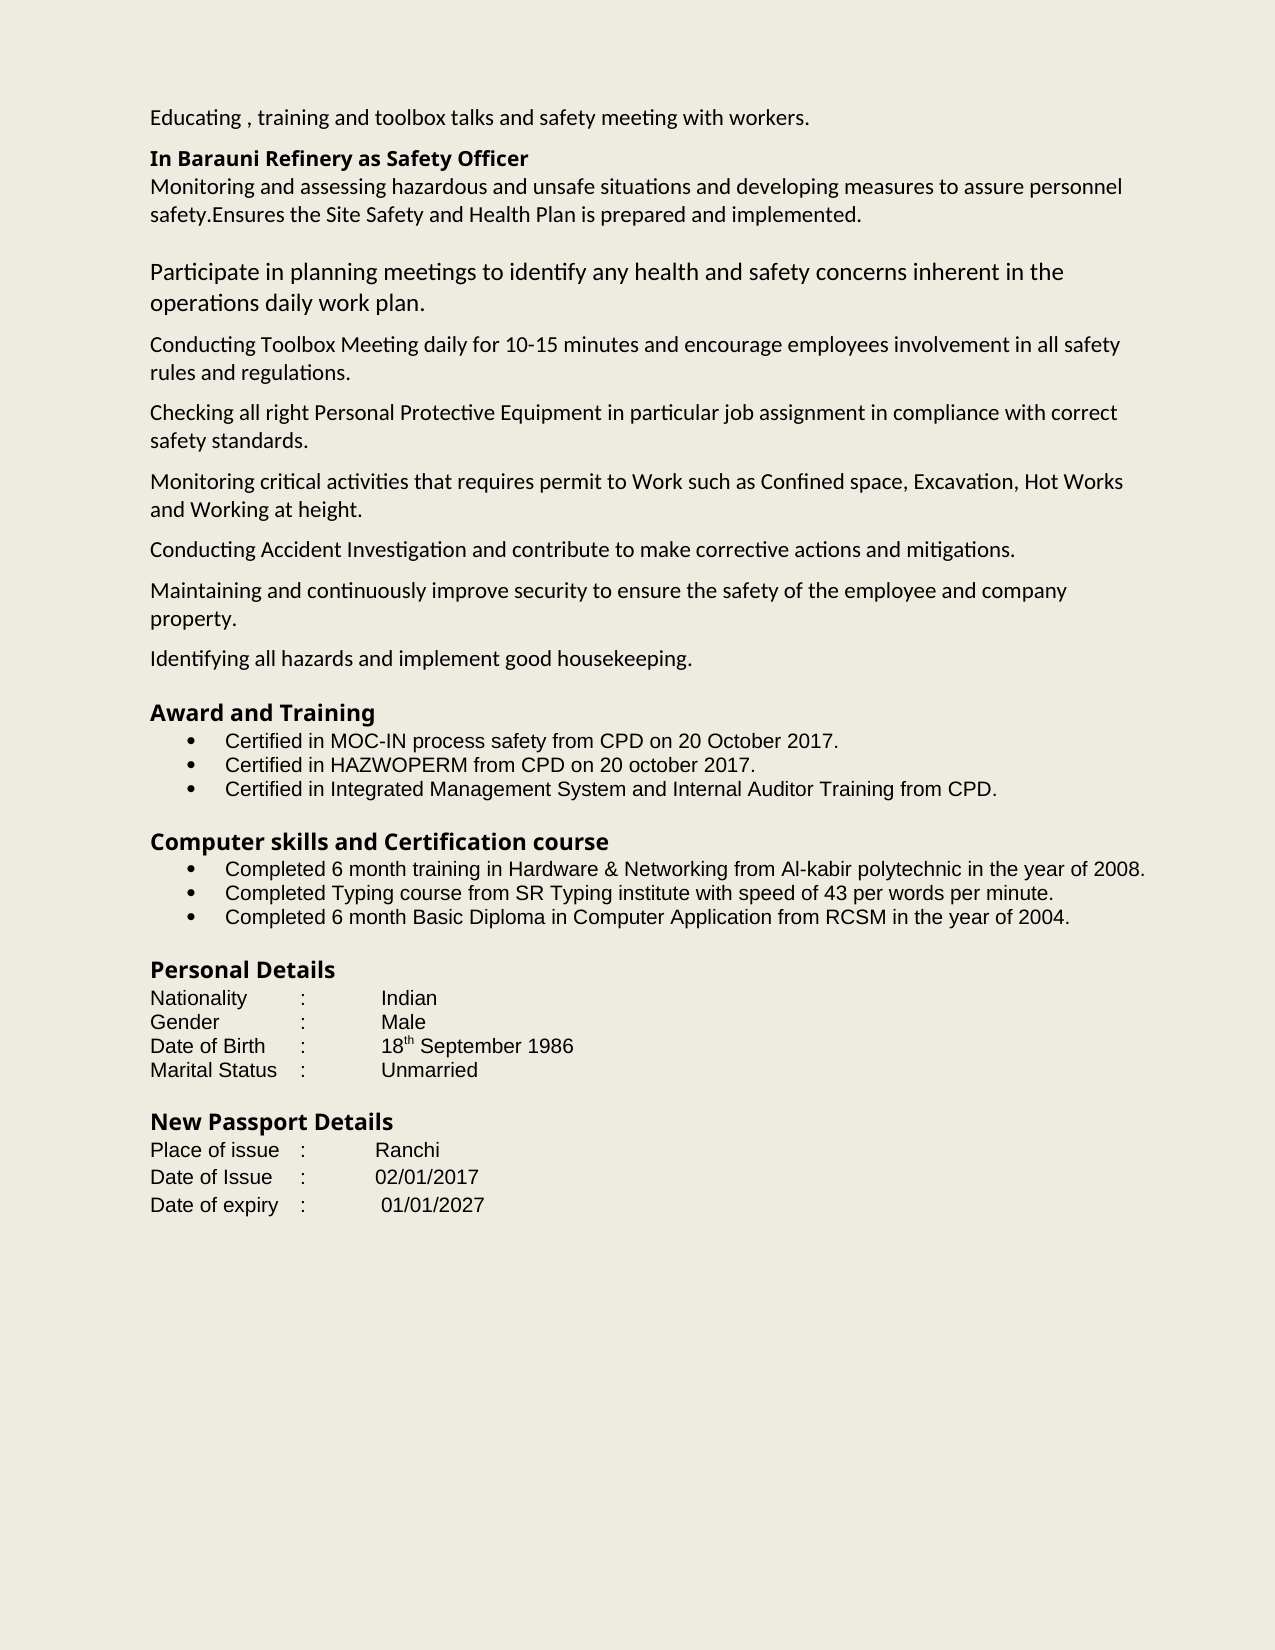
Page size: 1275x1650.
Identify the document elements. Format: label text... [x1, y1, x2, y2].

text Participate in planning meetings to identify any health and safety concerns inherent in the operations daily work plan. [150, 256, 1153, 317]
text Date of expiry : 01/01/2027 [150, 1193, 1153, 1217]
list Certified in Integrated Management System and Internal Auditor Training from CPD. [187, 777, 1153, 801]
text Place of issue : Ranchi [150, 1138, 1153, 1162]
text Maintaining and continuously improve security to ensure the safety of the employee and company property. [150, 576, 1153, 632]
text Checking all right Personal Protective Equipment in particular job assignment in compliance with correct safety standards. [150, 398, 1153, 454]
text In Barauni Refinery as Safety Officer Monitoring and assessing hazardous and unsafe situations and developing measures to assure personnel safety.Ensures the Site Safety and Health Plan is prepared and implemented. [150, 144, 1153, 228]
text Computer skills and Certification course [150, 826, 1153, 857]
list Certified in HAZWOPERM from CPD on 20 october 2017. [187, 753, 1153, 777]
text Conducting Toolbox Meeting daily for 10-15 minutes and encourage employees involvement in all safety rules and regulations. [150, 330, 1153, 386]
text Date of Issue : 02/01/2017 [150, 1165, 1153, 1189]
text New Passport Details [150, 1106, 1153, 1138]
list Completed Typing course from SR Typing institute with speed of 43 per words per minute. [187, 881, 1153, 905]
text Educating , training and toolbox talks and safety meeting with workers. [150, 103, 1153, 131]
list Certified in MOC-IN process safety from CPD on 20 October 2017. [187, 729, 1153, 753]
list Completed 6 month Basic Diploma in Computer Application from RCSM in the year of 2004. [187, 905, 1153, 929]
text Marital Status : Unmarried [150, 1057, 1153, 1081]
text Personal Details [150, 954, 1153, 986]
text Identifying all hazards and implement good housekeeping. [150, 644, 1153, 672]
text Nationality : Indian [150, 986, 1153, 1009]
text Award and Training [150, 697, 1153, 729]
text Conducting Accident Investigation and contribute to make corrective actions and mitigations. [150, 535, 1153, 563]
text Gender : Male [150, 1009, 1153, 1033]
text Monitoring critical activities that requires permit to Work such as Confined space, Excavation, Hot Works and Working at height. [150, 467, 1153, 523]
list Completed 6 month training in Hardware & Networking from Al-kabir polytechnic in the year of 2008. [187, 857, 1153, 881]
text Date of Birth : 18th September 1986 [150, 1033, 1153, 1057]
